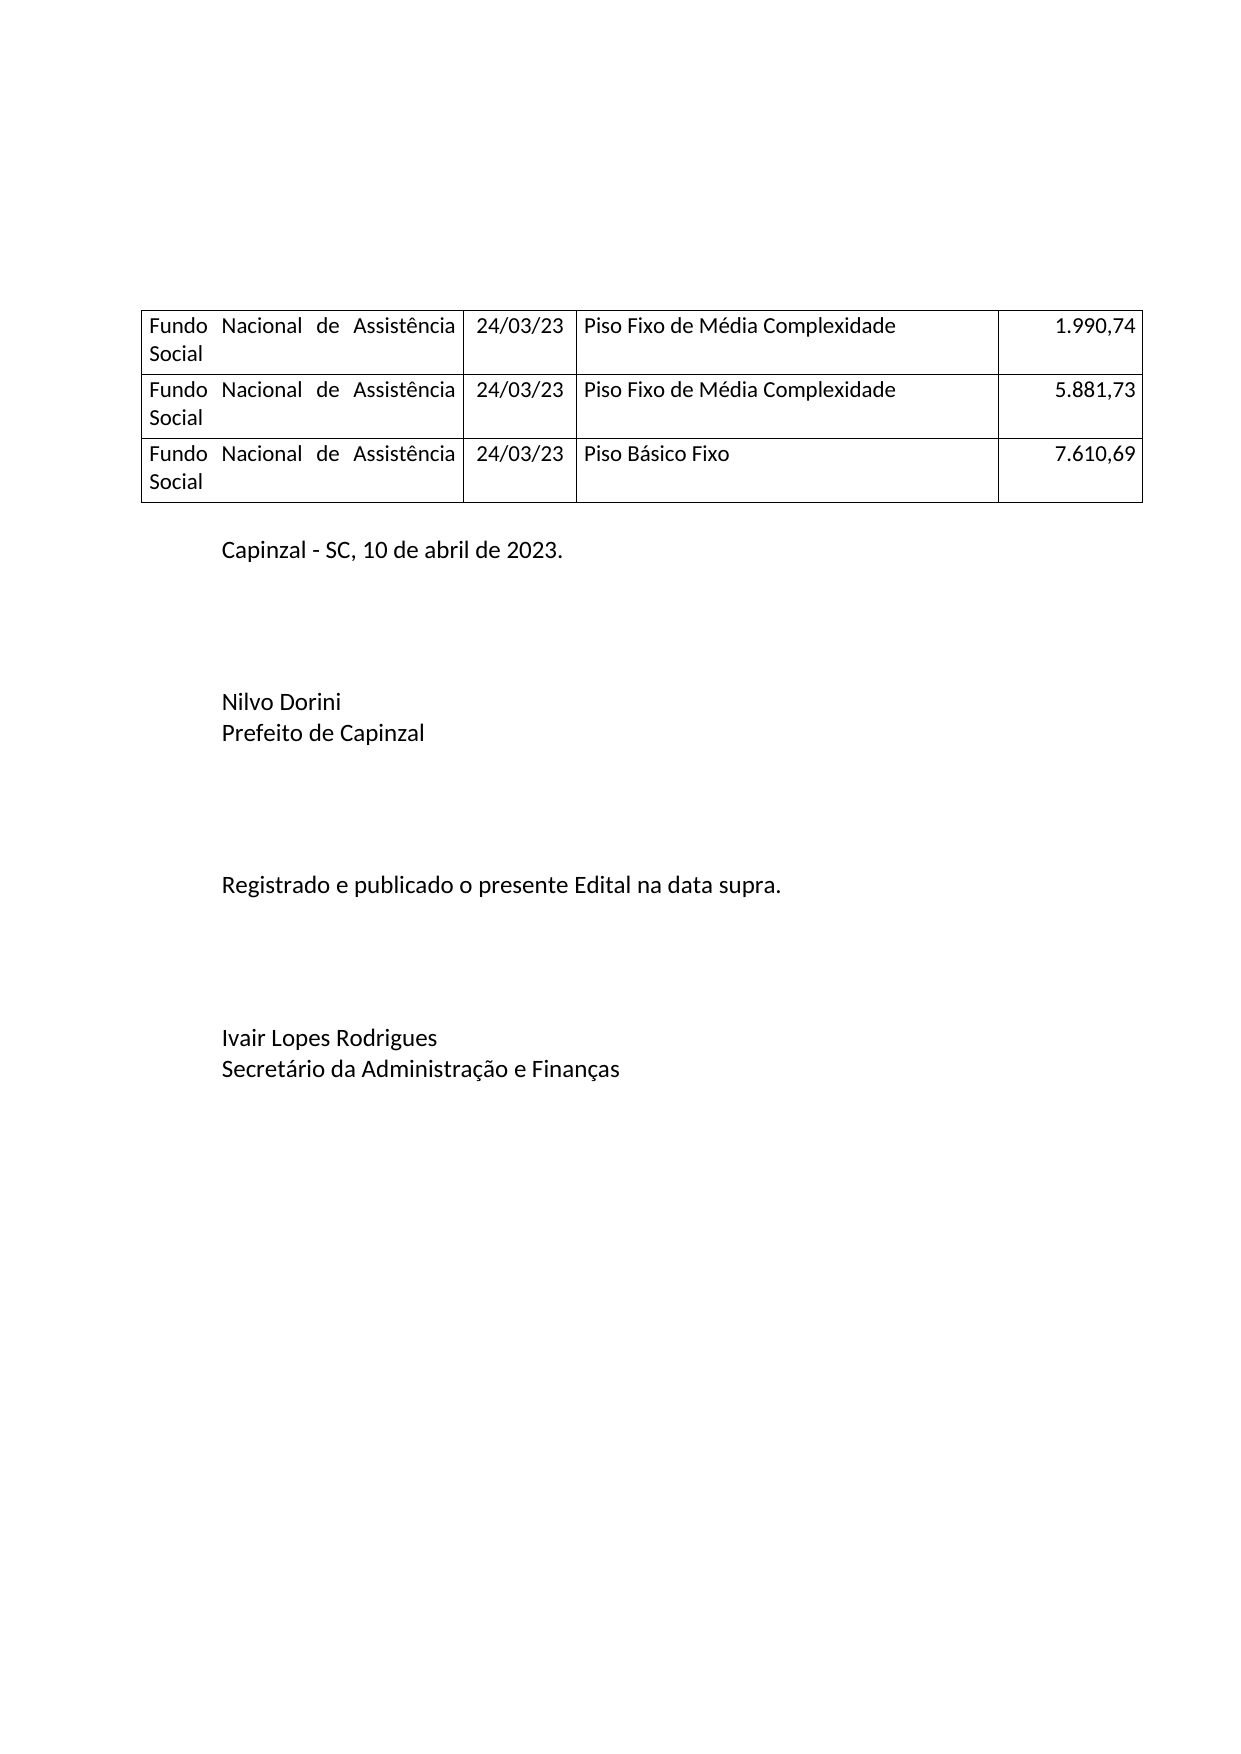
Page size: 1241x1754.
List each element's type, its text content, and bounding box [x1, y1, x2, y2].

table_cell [142, 311, 463, 374]
text Prefeito de Capinzal [222, 717, 1137, 747]
table_cell 24/03/23 [464, 375, 576, 438]
table_cell Fundo Nacional de Assistência Social [142, 439, 463, 502]
table_cell Piso Básico Fixo [577, 439, 998, 502]
text Capinzal - SC, 10 de abril de 2023. [148, 534, 1137, 564]
table_cell Piso Fixo de Média Complexidade [577, 375, 998, 438]
table_cell 1.990,74 [999, 311, 1142, 374]
text Nilvo Dorini [222, 686, 1137, 717]
text Secretário da Administração e Finanças [222, 1053, 1137, 1083]
table_cell 7.610,69 [999, 439, 1142, 502]
text Registrado e publicado o presente Edital na data supra. [222, 869, 1137, 900]
table_cell 24/03/23 [464, 439, 576, 502]
table_cell 5.881,73 [999, 375, 1142, 438]
table_cell Piso Fixo de Média Complexidade [577, 311, 998, 374]
table_cell 24/03/23 [464, 311, 576, 374]
text Ivair Lopes Rodrigues [222, 1022, 1137, 1053]
table_cell Fundo Nacional de Assistência Social [142, 375, 463, 438]
